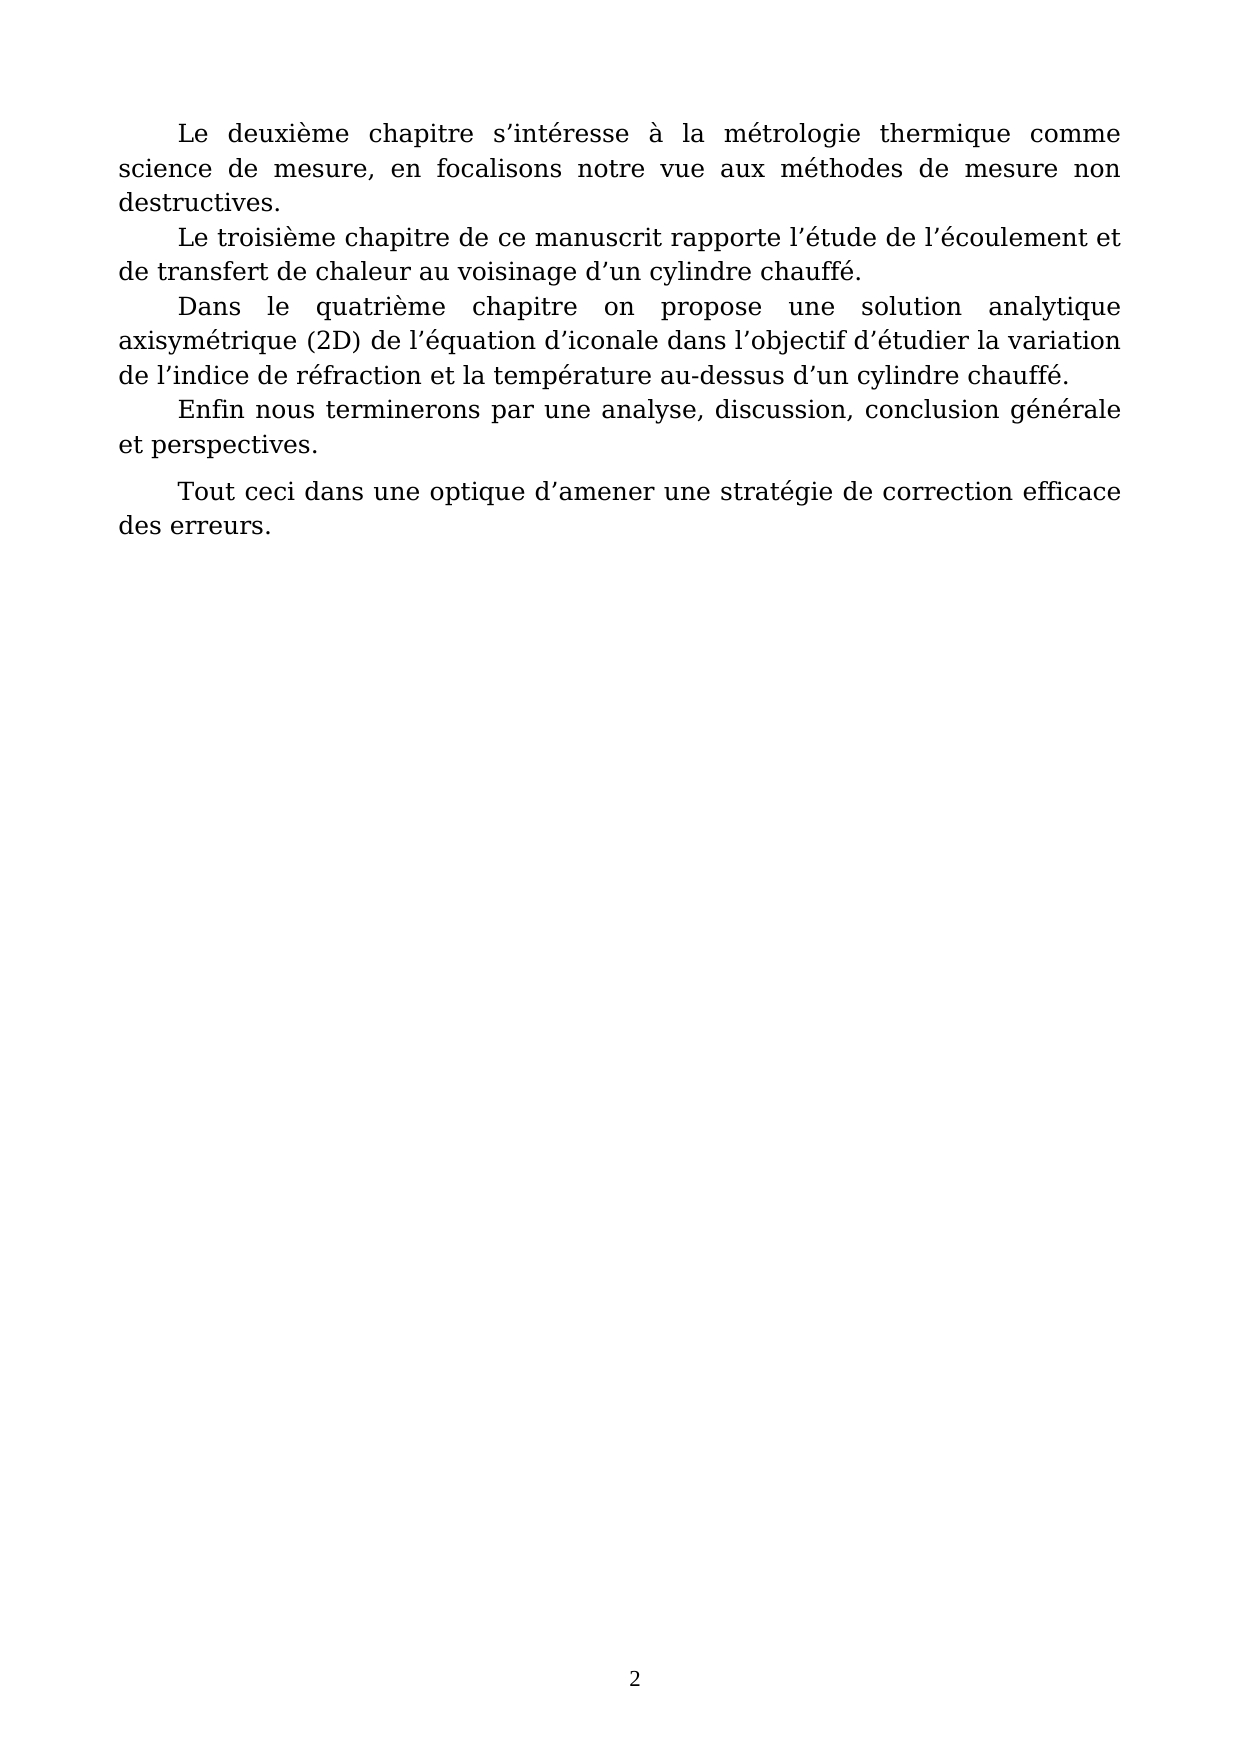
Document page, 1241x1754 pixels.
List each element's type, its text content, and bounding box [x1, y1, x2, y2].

text Tout ceci dans une optique d’amener une stratégie de correction efficace des erreurs. [118, 475, 1122, 540]
text Le troisième chapitre de ce manuscrit rapporte l’étude de l’écoulement et de transfert de chaleur au voisinage d’un cylindre chauffé. [118, 222, 1122, 286]
text Le deuxième chapitre s’intéresse à la métrologie thermique comme science de mesure, en focalisons notre vue aux méthodes de mesure non destructives. [118, 118, 1122, 217]
text Enfin nous terminerons par une analyse, discussion, conclusion générale et perspectives. [118, 394, 1122, 458]
text Dans le quatrième chapitre on propose une solution analytique axisymétrique (2D) de l’équation d’iconale dans l’objectif d’étudier la variation de l’indice de réfraction et la température au-dessus d’un cylindre chauffé. [118, 291, 1122, 389]
